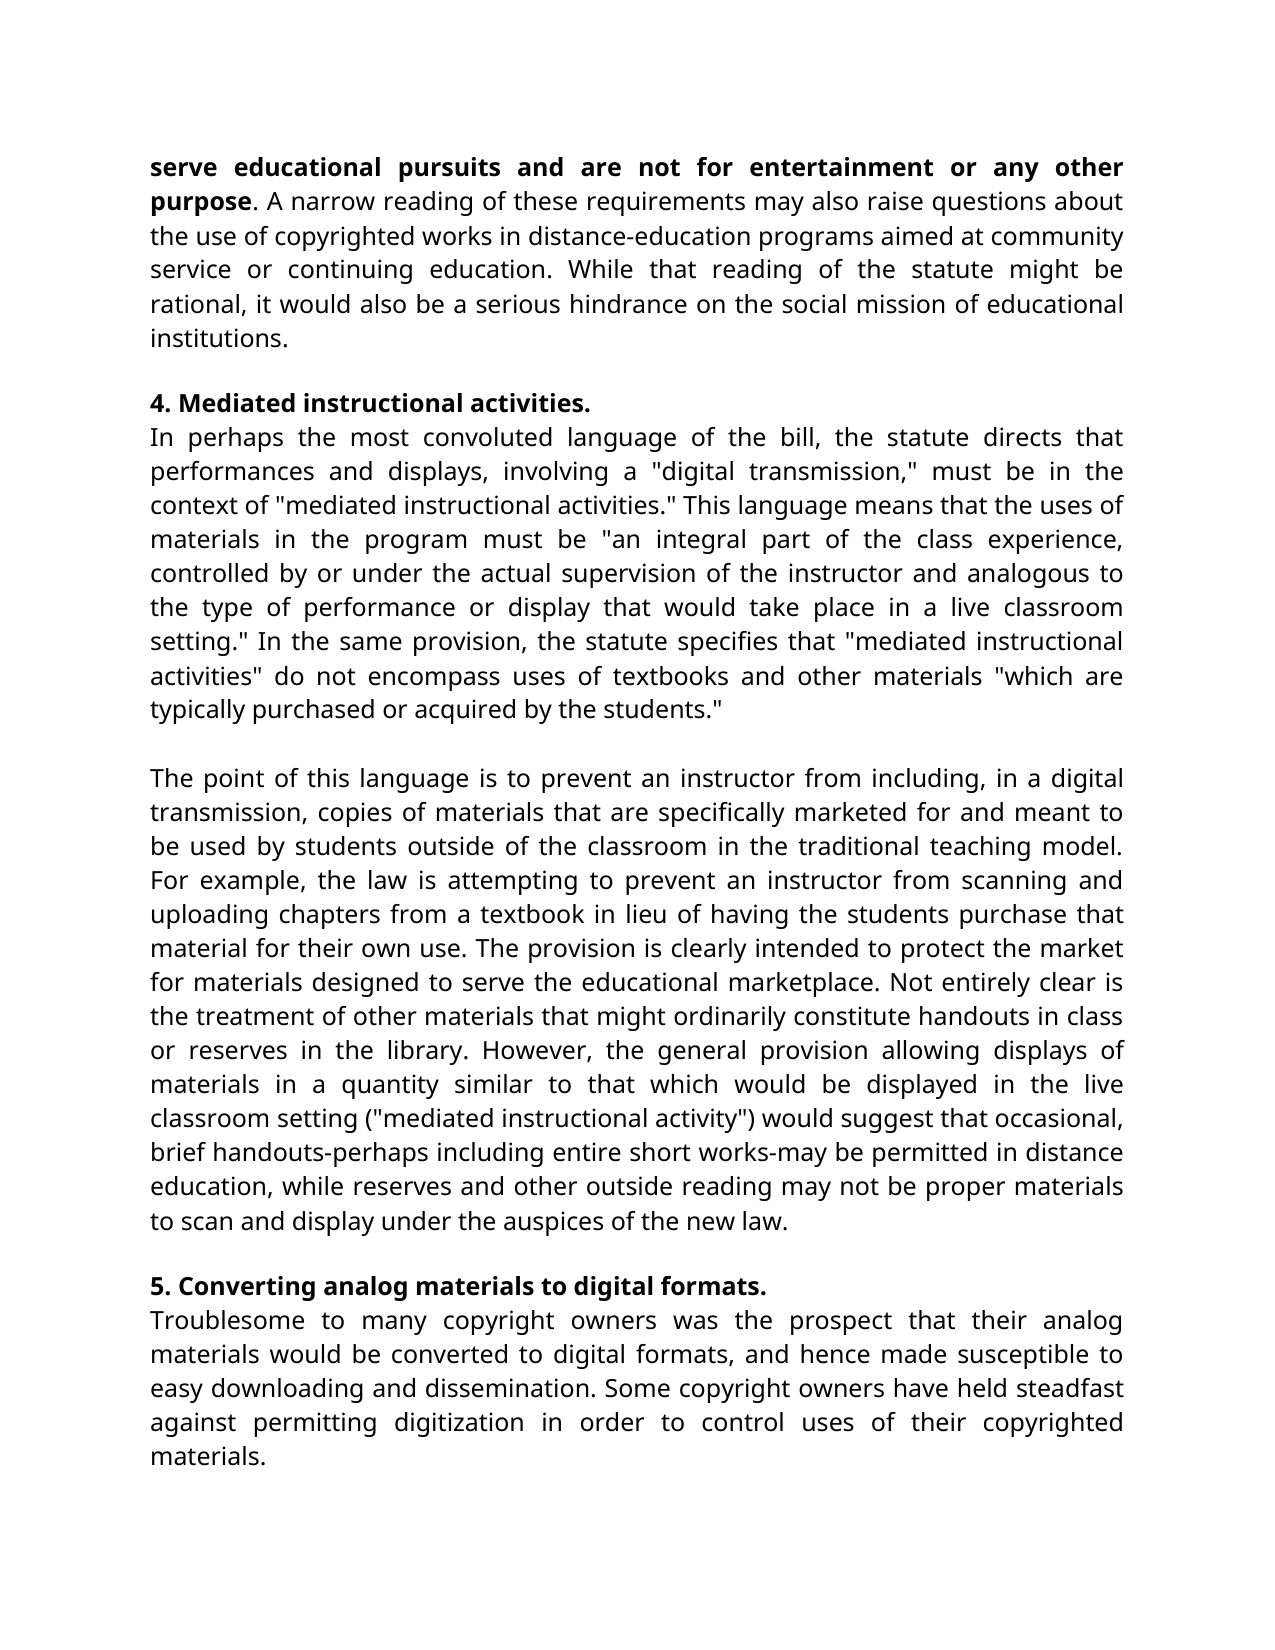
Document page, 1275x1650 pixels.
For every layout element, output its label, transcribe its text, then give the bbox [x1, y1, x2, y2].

text The point of this language is to prevent an instructor from including, in a digital transmission, copies of materials that are specifically marketed for and meant to be used by students outside of the classroom in the traditional teaching model. For example, the law is attempting to prevent an instructor from scanning and uploading chapters from a textbook in lieu of having the students purchase that material for their own use. The provision is clearly intended to protect the market for materials designed to serve the educational marketplace. Not entirely clear is the treatment of other materials that might ordinarily constitute handouts in class or reserves in the library. However, the general provision allowing displays of materials in a quantity similar to that which would be displayed in the live classroom setting ("mediated instructional activity") would suggest that occasional, brief handouts-perhaps including entire short works-may be permitted in distance education, while reserves and other outside reading may not be proper materials to scan and display under the auspices of the new law. [150, 760, 1125, 1237]
text In perhaps the most convoluted language of the bill, the statute directs that performances and displays, involving a "digital transmission," must be in the context of "mediated instructional activities." This language means that the uses of materials in the program must be "an integral part of the class experience, controlled by or under the actual supervision of the instructor and analogous to the type of performance or display that would take place in a live classroom setting." In the same provision, the statute specifies that "mediated instructional activities" do not encompass uses of textbooks and other materials "which are typically purchased or acquired by the students." [150, 420, 1125, 726]
text 4. Mediated instructional activities. [150, 386, 1125, 420]
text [150, 150, 1125, 354]
text Troublesome to many copyright owners was the prospect that their analog materials would be converted to digital formats, and hence made susceptible to easy downloading and dissemination. Some copyright owners have held steadfast against permitting digitization in order to control uses of their copyrighted materials. [150, 1302, 1125, 1473]
text 5. Converting analog materials to digital formats. [150, 1268, 1125, 1302]
